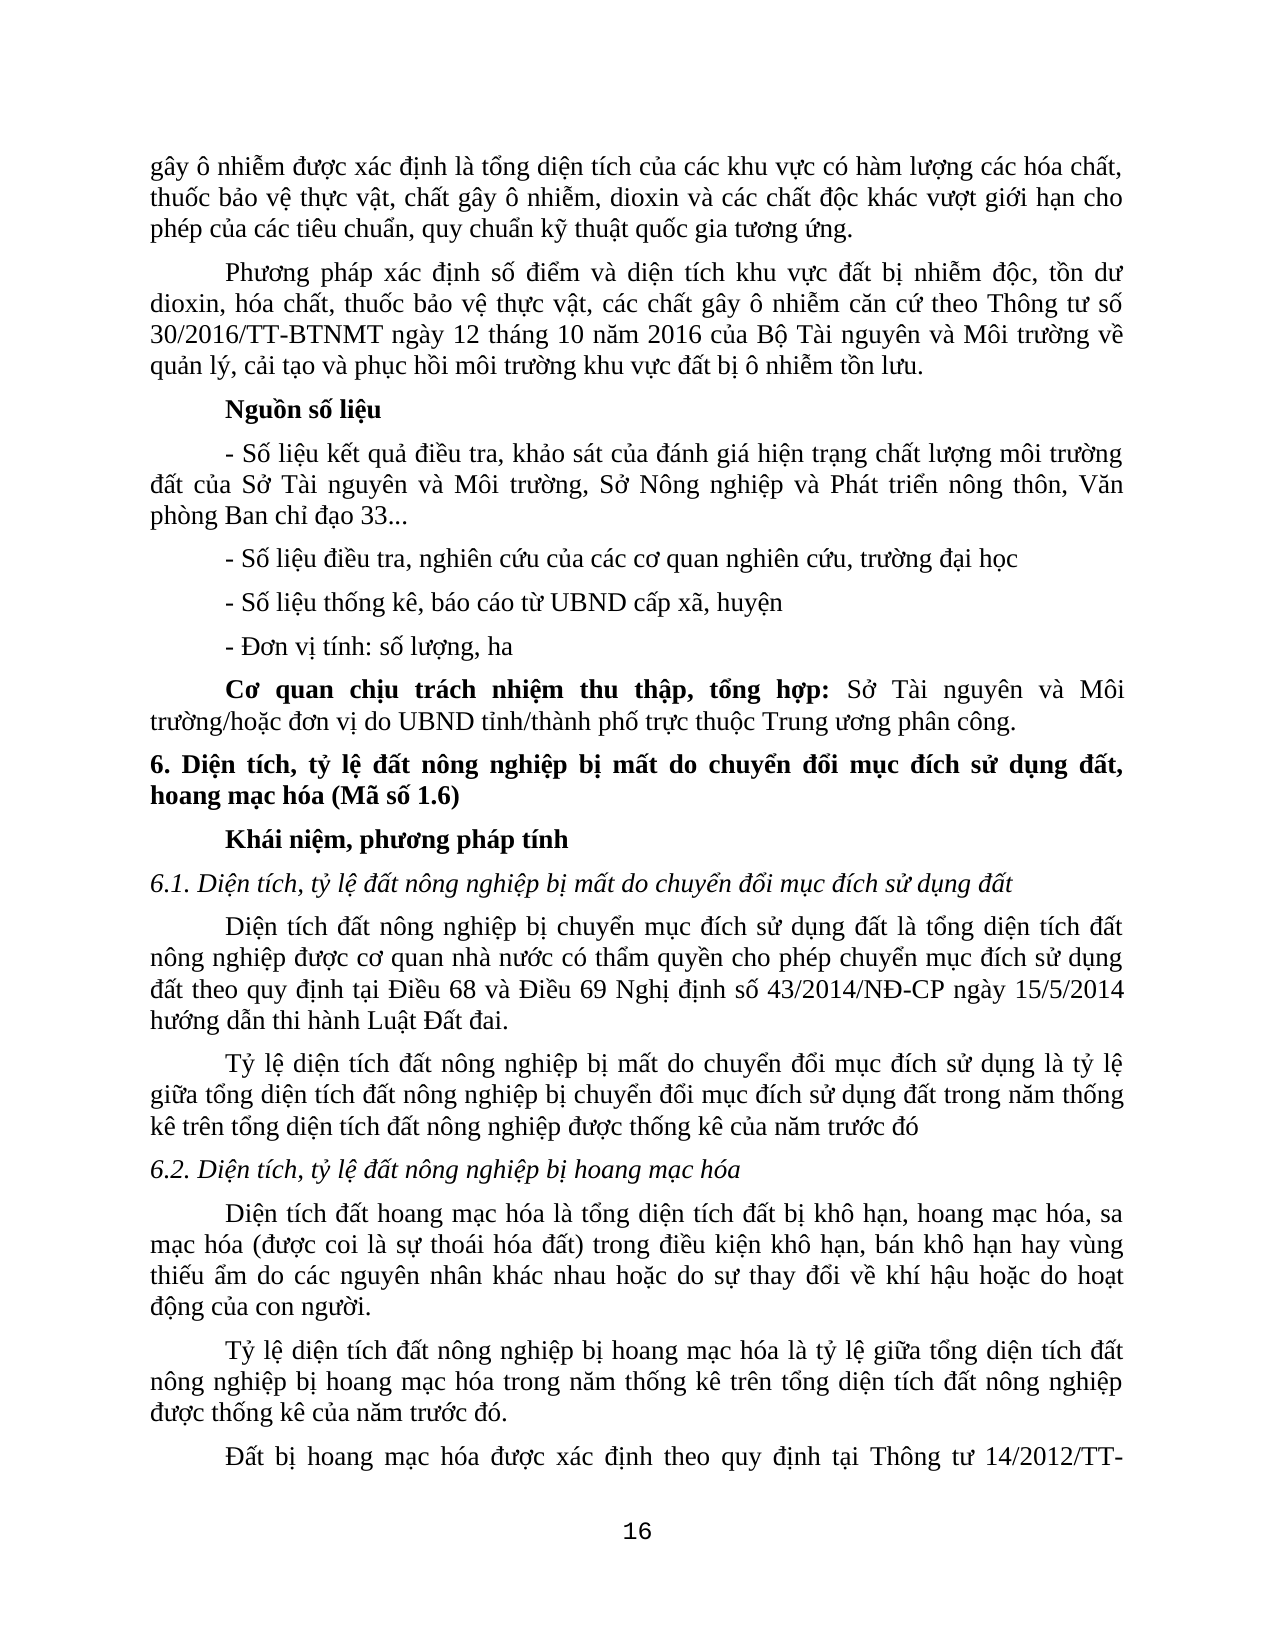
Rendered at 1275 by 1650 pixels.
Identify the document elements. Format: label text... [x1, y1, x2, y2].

text - Số liệu kết quả điều tra, khảo sát của đánh giá hiện trạng chất lượng môi trường đất của Sở Tài nguyên và Môi trường, Sở Nông nghiệp và Phát triển nông thôn, Văn phòng Ban chỉ đạo 33... [150, 437, 1125, 530]
text 6.2. Diện tích, tỷ lệ đất nông nghiệp bị hoang mạc hóa [150, 1153, 1125, 1184]
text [150, 150, 1125, 243]
subtitle 6. Diện tích, tỷ lệ đất nông nghiệp bị mất do chuyển đổi mục đích sử dụng đất, hoang mạc hóa (Mã số 1.6) [150, 748, 1125, 811]
text Cơ quan chịu trách nhiệm thu thập, tổng hợp: Sở Tài nguyên và Môi trường/hoặc đơn vị do UBND tỉnh/thành phố trực thuộc Trung ương phân công. [150, 673, 1125, 736]
text 6.1. Diện tích, tỷ lệ đất nông nghiệp bị mất do chuyển đổi mục đích sử dụng đất [150, 867, 1125, 898]
text Diện tích đất hoang mạc hóa là tổng diện tích đất bị khô hạn, hoang mạc hóa, sa mạc hóa (được coi là sự thoái hóa đất) trong điều kiện khô hạn, bán khô hạn hay vùng thiếu ẩm do các nguyên nhân khác nhau hoặc do sự thay đổi về khí hậu hoặc do hoạt động của con người. [150, 1197, 1125, 1322]
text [150, 1440, 1125, 1471]
text Tỷ lệ diện tích đất nông nghiệp bị mất do chuyển đổi mục đích sử dụng là tỷ lệ giữa tổng diện tích đất nông nghiệp bị chuyển đổi mục đích sử dụng đất trong năm thống kê trên tổng diện tích đất nông nghiệp được thống kê của năm trước đó [150, 1047, 1125, 1141]
text Tỷ lệ diện tích đất nông nghiệp bị hoang mạc hóa là tỷ lệ giữa tổng diện tích đất nông nghiệp bị hoang mạc hóa trong năm thống kê trên tổng diện tích đất nông nghiệp được thống kê của năm trước đó. [150, 1334, 1125, 1428]
text Khái niệm, phương pháp tính [150, 823, 1125, 854]
text - Đơn vị tính: số lượng, ha [150, 630, 1125, 661]
text - Số liệu thống kê, báo cáo từ UBND cấp xã, huyện [150, 586, 1125, 617]
text Diện tích đất nông nghiệp bị chuyển mục đích sử dụng đất là tổng diện tích đất nông nghiệp được cơ quan nhà nước có thẩm quyền cho phép chuyển mục đích sử dụng đất theo quy định tại Điều 68 và Điều 69 Nghị định số 43/2014/NĐ-CP ngày 15/5/2014 hướng dẫn thi hành Luật Đất đai. [150, 910, 1125, 1035]
text Phương pháp xác định số điểm và diện tích khu vực đất bị nhiễm độc, tồn dư dioxin, hóa chất, thuốc bảo vệ thực vật, các chất gây ô nhiễm căn cứ theo Thông tư số 30/2016/TT-BTNMT ngày 12 tháng 10 năm 2016 của Bộ Tài nguyên và Môi trường về quản lý, cải tạo và phục hồi môi trường khu vực đất bị ô nhiễm tồn lưu. [150, 256, 1125, 381]
text - Số liệu điều tra, nghiên cứu của các cơ quan nghiên cứu, trường đại học [150, 543, 1125, 574]
text Nguồn số liệu [150, 393, 1125, 424]
